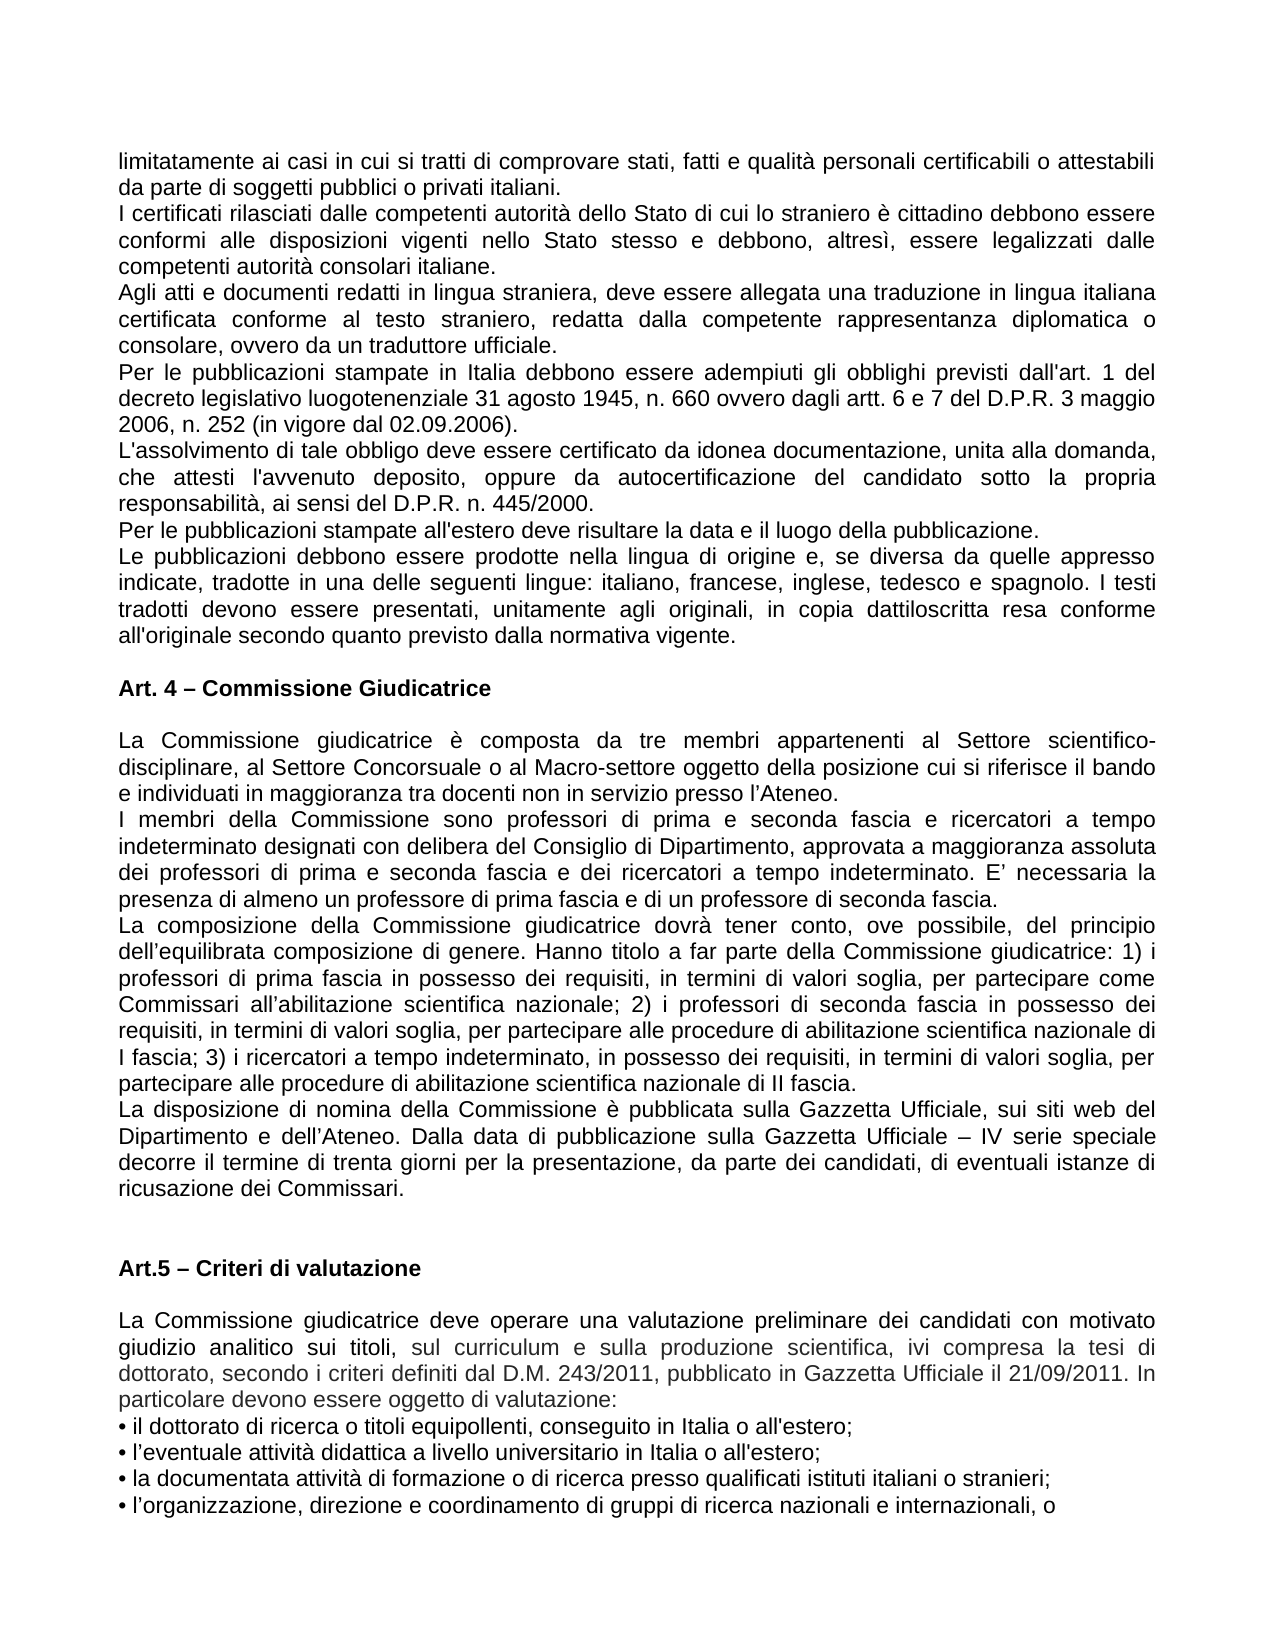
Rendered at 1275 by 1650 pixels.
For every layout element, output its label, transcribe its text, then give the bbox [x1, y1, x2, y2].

text I membri della Commissione sono professori di prima e seconda fascia e ricercatori a tempo indeterminato designati con delibera del Consiglio di Dipartimento, approvata a maggioranza assoluta dei professori di prima e seconda fascia e dei ricercatori a tempo indeterminato. E’ necessaria la presenza di almeno un professore di prima fascia e di un professore di seconda fascia. [118, 806, 1157, 912]
text Per le pubblicazioni stampate all'estero deve risultare la data e il luogo della pubblicazione. [118, 517, 1157, 543]
text L'assolvimento di tale obbligo deve essere certificato da idonea documentazione, unita alla domanda, che attesti l'avvenuto deposito, oppure da autocertificazione del candidato sotto la propria responsabilità, ai sensi del D.P.R. n. 445/2000. [118, 437, 1157, 517]
text La disposizione di nomina della Commissione è pubblicata sulla Gazzetta Ufficiale, sui siti web del Dipartimento e dell’Ateneo. Dalla data di pubblicazione sulla Gazzetta Ufficiale – IV serie speciale decorre il termine di trenta giorni per la presentazione, da parte dei candidati, di eventuali istanze di ricusazione dei Commissari. [118, 1096, 1157, 1202]
text • l’organizzazione, direzione e coordinamento di gruppi di ricerca nazionali e internazionali, o [118, 1492, 1157, 1518]
text Art.5 – Criteri di valutazione [118, 1254, 1157, 1281]
text Le pubblicazioni debbono essere prodotte nella lingua di origine e, se diversa da quelle appresso indicate, tradotte in una delle seguenti lingue: italiano, francese, inglese, tedesco e spagnolo. I testi tradotti devono essere presentati, unitamente agli originali, in copia dattiloscritta resa conforme all'originale secondo quanto previsto dalla normativa vigente. [118, 543, 1157, 648]
text I certificati rilasciati dalle competenti autorità dello Stato di cui lo straniero è cittadino debbono essere conformi alle disposizioni vigenti nello Stato stesso e debbono, altresì, essere legalizzati dalle competenti autorità consolari italiane. [118, 200, 1157, 279]
text • il dottorato di ricerca o titoli equipollenti, conseguito in Italia o all'estero; [118, 1413, 1157, 1439]
text • l’eventuale attività didattica a livello universitario in Italia o all'estero; [118, 1439, 1157, 1465]
text Per le pubblicazioni stampate in Italia debbono essere adempiuti gli obblighi previsti dall'art. 1 del decreto legislativo luogotenenziale 31 agosto 1945, n. 660 ovvero dagli artt. 6 e 7 del D.P.R. 3 maggio 2006, n. 252 (in vigore dal 02.09.2006). [118, 358, 1157, 437]
text La composizione della Commissione giudicatrice dovrà tener conto, ove possibile, del principio dell’equilibrata composizione di genere. Hanno titolo a far parte della Commissione giudicatrice: 1) i professori di prima fascia in possesso dei requisiti, in termini di valori soglia, per partecipare come Commissari all’abilitazione scientifica nazionale; 2) i professori di seconda fascia in possesso dei requisiti, in termini di valori soglia, per partecipare alle procedure di abilitazione scientifica nazionale di I fascia; 3) i ricercatori a tempo indeterminato, in possesso dei requisiti, in termini di valori soglia, per partecipare alle procedure di abilitazione scientifica nazionale di II fascia. [118, 912, 1157, 1096]
text La Commissione giudicatrice deve operare una valutazione preliminare dei candidati con motivato giudizio analitico sui titoli, sul curriculum e sulla produzione scientifica, ivi compresa la tesi di dottorato, secondo i criteri definiti dal D.M. 243/2011, pubblicato in Gazzetta Ufficiale il 21/09/2011. In particolare devono essere oggetto di valutazione: [118, 1307, 1157, 1413]
text La Commissione giudicatrice è composta da tre membri appartenenti al Settore scientifico-disciplinare, al Settore Concorsuale o al Macro-settore oggetto della posizione cui si riferisce il bando e individuati in maggioranza tra docenti non in servizio presso l’Ateneo. [118, 727, 1157, 806]
text Art. 4 – Commissione Giudicatrice [118, 675, 1157, 701]
text Agli atti e documenti redatti in lingua straniera, deve essere allegata una traduzione in lingua italiana certificata conforme al testo straniero, redatta dalla competente rappresentanza diplomatica o consolare, ovvero da un traduttore ufficiale. [118, 279, 1157, 358]
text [118, 148, 1157, 200]
text • la documentata attività di formazione o di ricerca presso qualificati istituti italiani o stranieri; [118, 1465, 1157, 1492]
